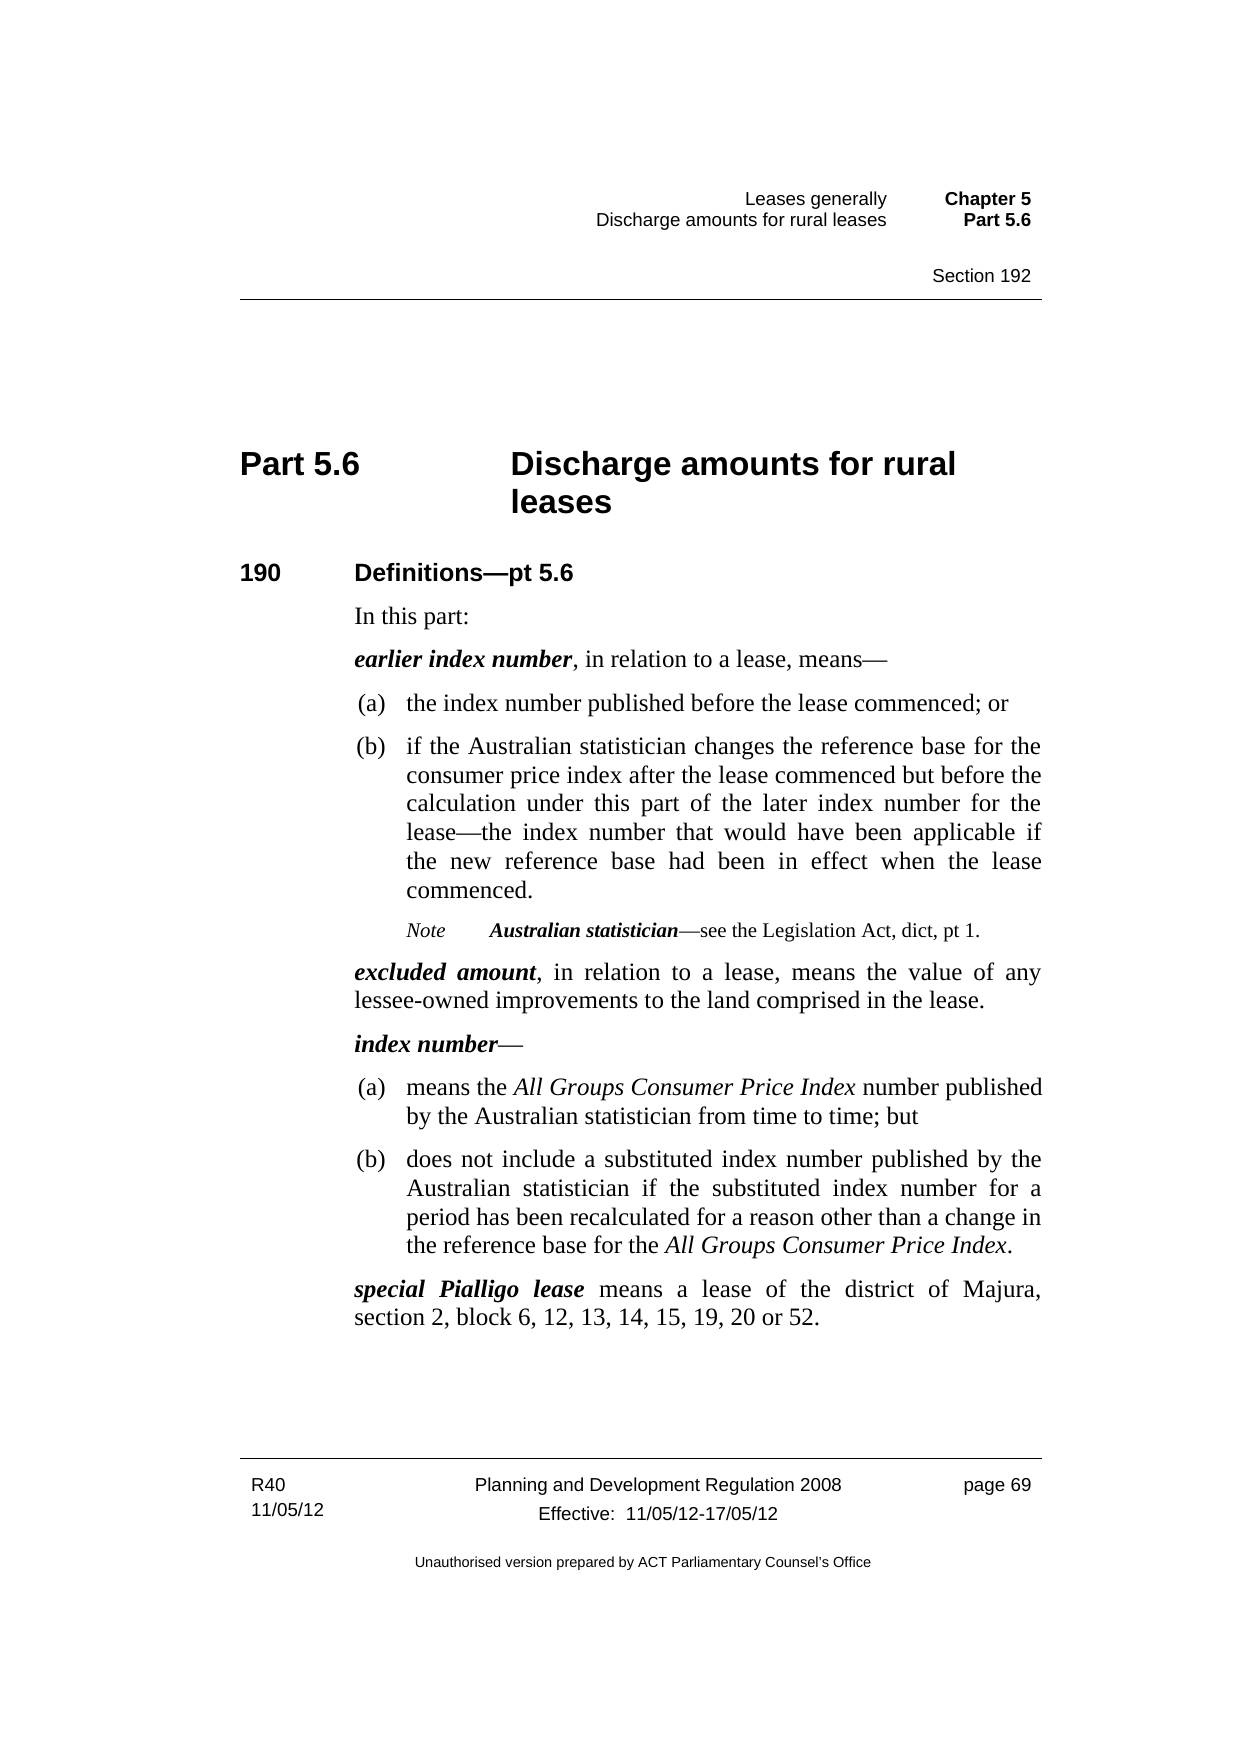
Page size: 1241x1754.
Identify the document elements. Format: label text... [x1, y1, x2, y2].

text index number— [354, 1029, 1042, 1057]
text special Pialligo lease means a lease of the district of Majura, section 2, block 6, 12, 13, 14, 15, 19, 20 or 52. [354, 1274, 1042, 1331]
text Note Australian statistician—see the Legislation Act, dict, pt 1. [406, 918, 1042, 942]
text In this part: [354, 601, 1042, 630]
text Part 5.6 Discharge amounts for rural leases [239, 444, 1042, 521]
text (a) the index number published before the lease commenced; or [239, 688, 1042, 716]
text 190 Definitions—pt 5.6 [239, 558, 1042, 586]
text excluded amount, in relation to a lease, means the value of any lessee-owned improvements to the land comprised in the lease. [354, 957, 1042, 1014]
text (b) if the Australian statistician changes the reference base for the consumer price index after the lease commenced but before the calculation under this part of the later index number for the lease—the index number that would have been applicable if the new reference base had been in effect when the lease commenced. [239, 731, 1042, 903]
text earlier index number, in relation to a lease, means— [354, 644, 1042, 673]
text (a) means the All Groups Consumer Price Index number published by the Australian statistician from time to time; but [239, 1072, 1042, 1129]
text (b) does not include a substituted index number published by the Australian statistician if the substituted index number for a period has been recalculated for a reason other than a change in the reference base for the All Groups Consumer Price Index. [239, 1144, 1042, 1259]
